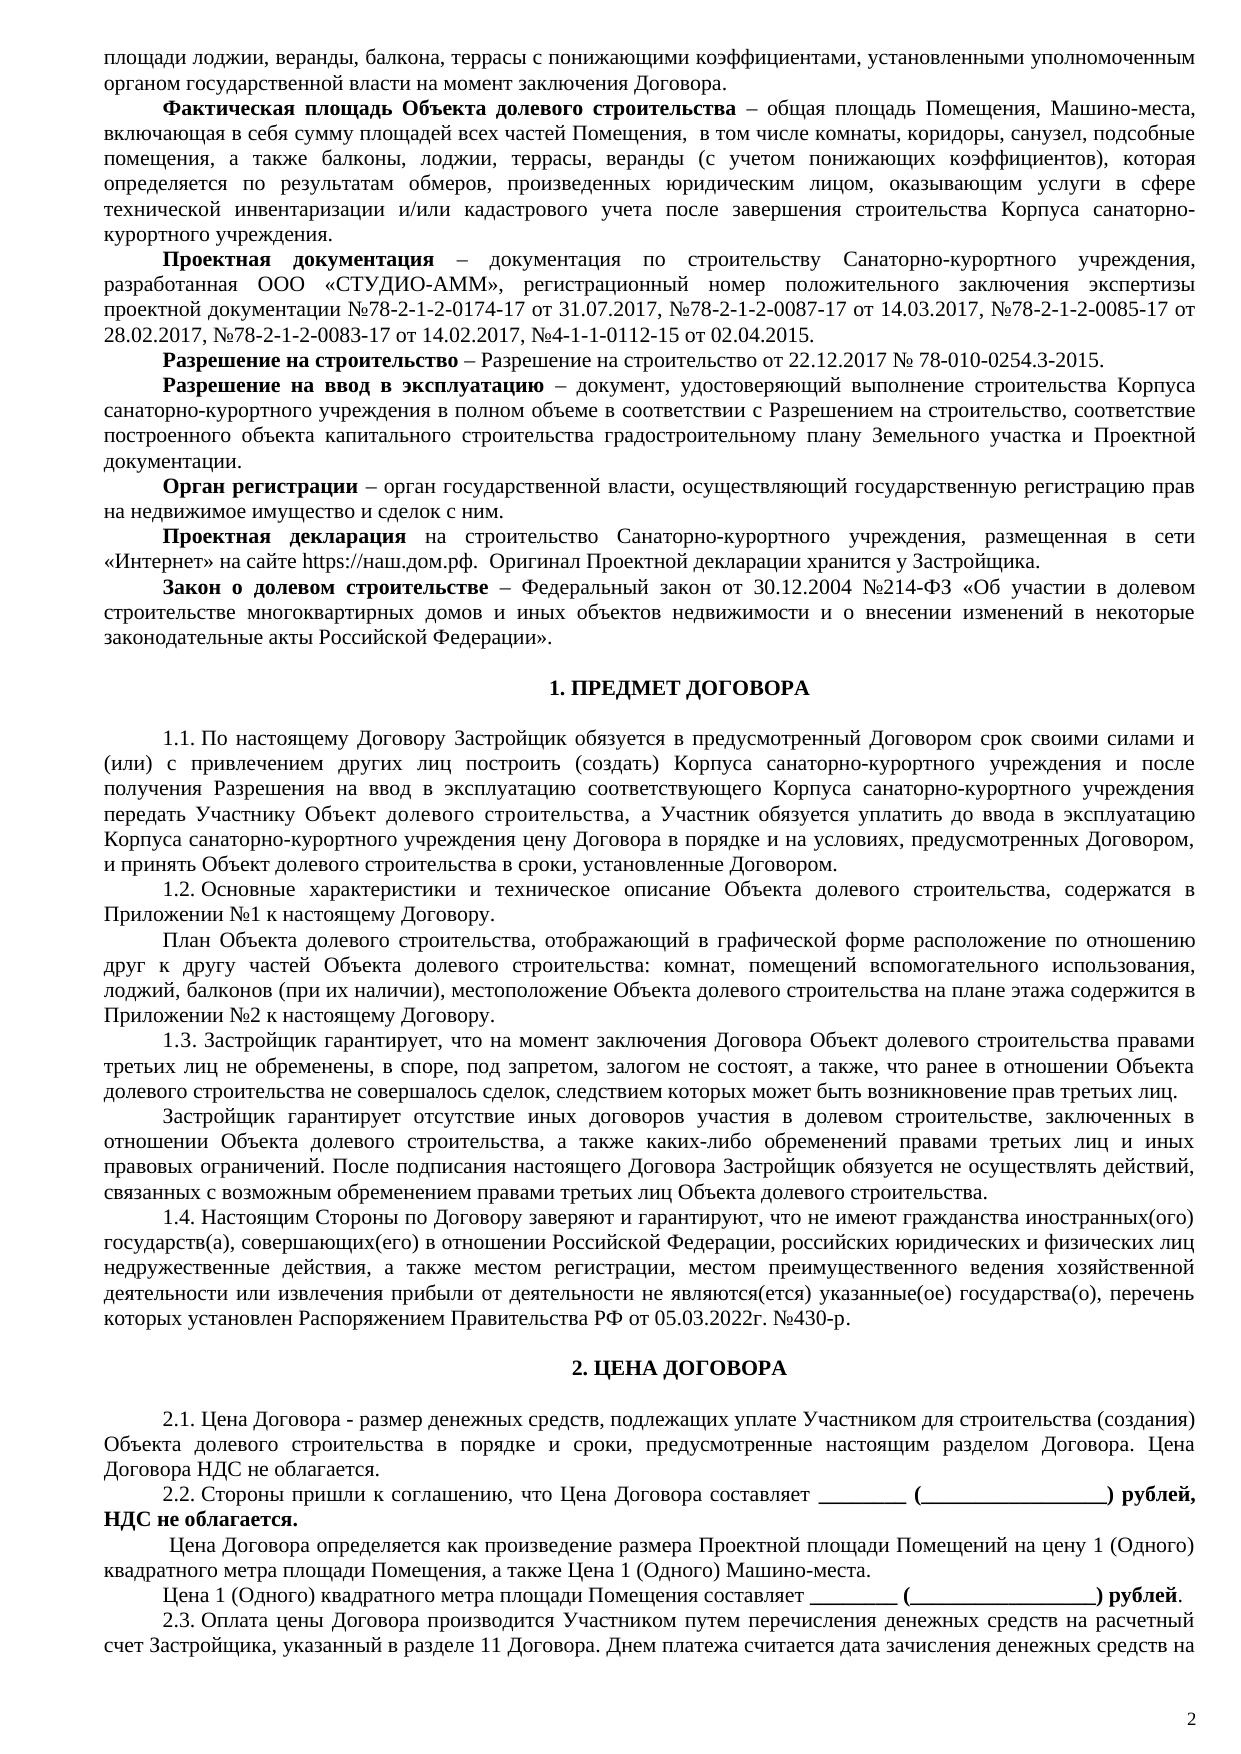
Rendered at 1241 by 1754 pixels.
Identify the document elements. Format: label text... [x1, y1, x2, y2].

list Стороны пришли к соглашению, что Цена Договора составляет ________ (_________________) рублей, НДС не облагается. [103, 1481, 1196, 1532]
list Цена Договора - размер денежных средств, подлежащих уплате Участником для строительства (создания) Объекта долевого строительства в порядке и сроки, предусмотренные настоящим разделом Договора. Цена Договора НДС не облагается. [103, 1406, 1196, 1481]
list ПРЕДМЕТ ДОГОВОРА [103, 674, 1196, 700]
text Проектная декларация на строительство Санаторно-курортного учреждения, размещенная в сети «Интернет» на сайте https://наш.дом.рф. Оригинал Проектной декларации хранится у Застройщика. [103, 523, 1196, 574]
text Разрешение на строительство – Разрешение на строительство от 22.12.2017 № 78-010-0254.3-2015. [103, 347, 1197, 372]
text Фактическая площадь Объекта долевого строительства – общая площадь Помещения, Машино-места, включающая в себя сумму площадей всех частей Помещения, в том числе комнаты, коридоры, санузел, подсобные помещения, а также балконы, лоджии, террасы, веранды (с учетом понижающих коэффициентов), которая определяется по результатам обмеров, произведенных юридическим лицом, оказывающим услуги в сфере технической инвентаризации и/или кадастрового учета после завершения строительства Корпуса санаторно-курортного учреждения. [103, 95, 1197, 246]
text Цена Договора определяется как произведение размера Проектной площади Помещений на цену 1 (Одного) квадратного метра площади Помещения, а также Цена 1 (Одного) Машино-места. [103, 1532, 1196, 1582]
text Орган регистрации – орган государственной власти, осуществляющий государственную регистрацию прав на недвижимое имущество и сделок с ним. [103, 473, 1196, 523]
list Настоящим Стороны по Договору заверяют и гарантируют, что не имеют гражданства иностранных(ого) государств(а), совершающих(его) в отношении Российской Федерации, российских юридических и физических лиц недружественные действия, а также местом регистрации, местом преимущественного ведения хозяйственной деятельности или извлечения прибыли от деятельности не являются(ется) указанные(ое) государства(о), перечень которых установлен Распоряжением Правительства РФ от 05.03.2022г. №430-р. [103, 1204, 1196, 1330]
list План Объекта долевого строительства, отображающий в графической форме расположение по отношению друг к другу частей Объекта долевого строительства: комнат, помещений вспомогательного использования, лоджий, балконов (при их наличии), местоположение Объекта долевого строительства на плане этажа содержится в Приложении №2 к настоящему Договору. [103, 927, 1197, 1027]
text Застройщик гарантирует отсутствие иных договоров участия в долевом строительстве, заключенных в отношении Объекта долевого строительства, а также каких-либо обременений правами третьих лиц и иных правовых ограничений. После подписания настоящего Договора Застройщик обязуется не осуществлять действий, связанных с возможным обременением правами третьих лиц Объекта долевого строительства. [103, 1103, 1196, 1204]
list Основные характеристики и техническое описание Объекта долевого строительства, содержатся в Приложении №1 к настоящему Договору. [103, 876, 1196, 927]
text Закон о долевом строительстве – Федеральный закон от 30.12.2004 №214-ФЗ «Об участии в долевом строительстве многоквартирных домов и иных объектов недвижимости и о внесении изменений в некоторые законодательные акты Российской Федерации». [103, 574, 1196, 649]
list ЦЕНА ДОГОВОРА [103, 1355, 1196, 1380]
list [103, 1607, 1196, 1658]
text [103, 44, 1196, 95]
text Цена 1 (Одного) квадратного метра площади Помещения составляет ________ (_________________) рублей. [103, 1582, 1196, 1607]
list Застройщик гарантирует, что на момент заключения Договора Объект долевого строительства правами третьих лиц не обременены, в споре, под запретом, залогом не состоят, а также, что ранее в отношении Объекта долевого строительства не совершалось сделок, следствием которых может быть возникновение прав третьих лиц. [103, 1027, 1197, 1103]
text Проектная документация – документация по строительству Санаторно-курортного учреждения, разработанная ООО «СТУДИО-АММ», регистрационный номер положительного заключения экспертизы проектной документации №78-2-1-2-0174-17 от 31.07.2017, №78-2-1-2-0087-17 от 14.03.2017, №78-2-1-2-0085-17 от 28.02.2017, №78-2-1-2-0083-17 от 14.02.2017, №4-1-1-0112-15 от 02.04.2015. [103, 246, 1197, 347]
text Разрешение на ввод в эксплуатацию – документ, удостоверяющий выполнение строительства Корпуса санаторно-курортного учреждения в полном объеме в соответствии с Разрешением на строительство, соответствие построенного объекта капитального строительства градостроительному плану Земельного участка и Проектной документации. [103, 372, 1197, 473]
list По настоящему Договору Застройщик обязуется в предусмотренный Договором срок своими силами и (или) с привлечением других лиц построить (создать) Корпуса санаторно-курортного учреждения и после получения Разрешения на ввод в эксплуатацию соответствующего Корпуса санаторно-курортного учреждения передать Участнику Объект долевого строительства, а Участник обязуется уплатить до ввода в эксплуатацию Корпуса санаторно-курортного учреждения цену Договора в порядке и на условиях, предусмотренных Договором, и принять Объект долевого строительства в сроки, установленные Договором. [103, 725, 1196, 876]
